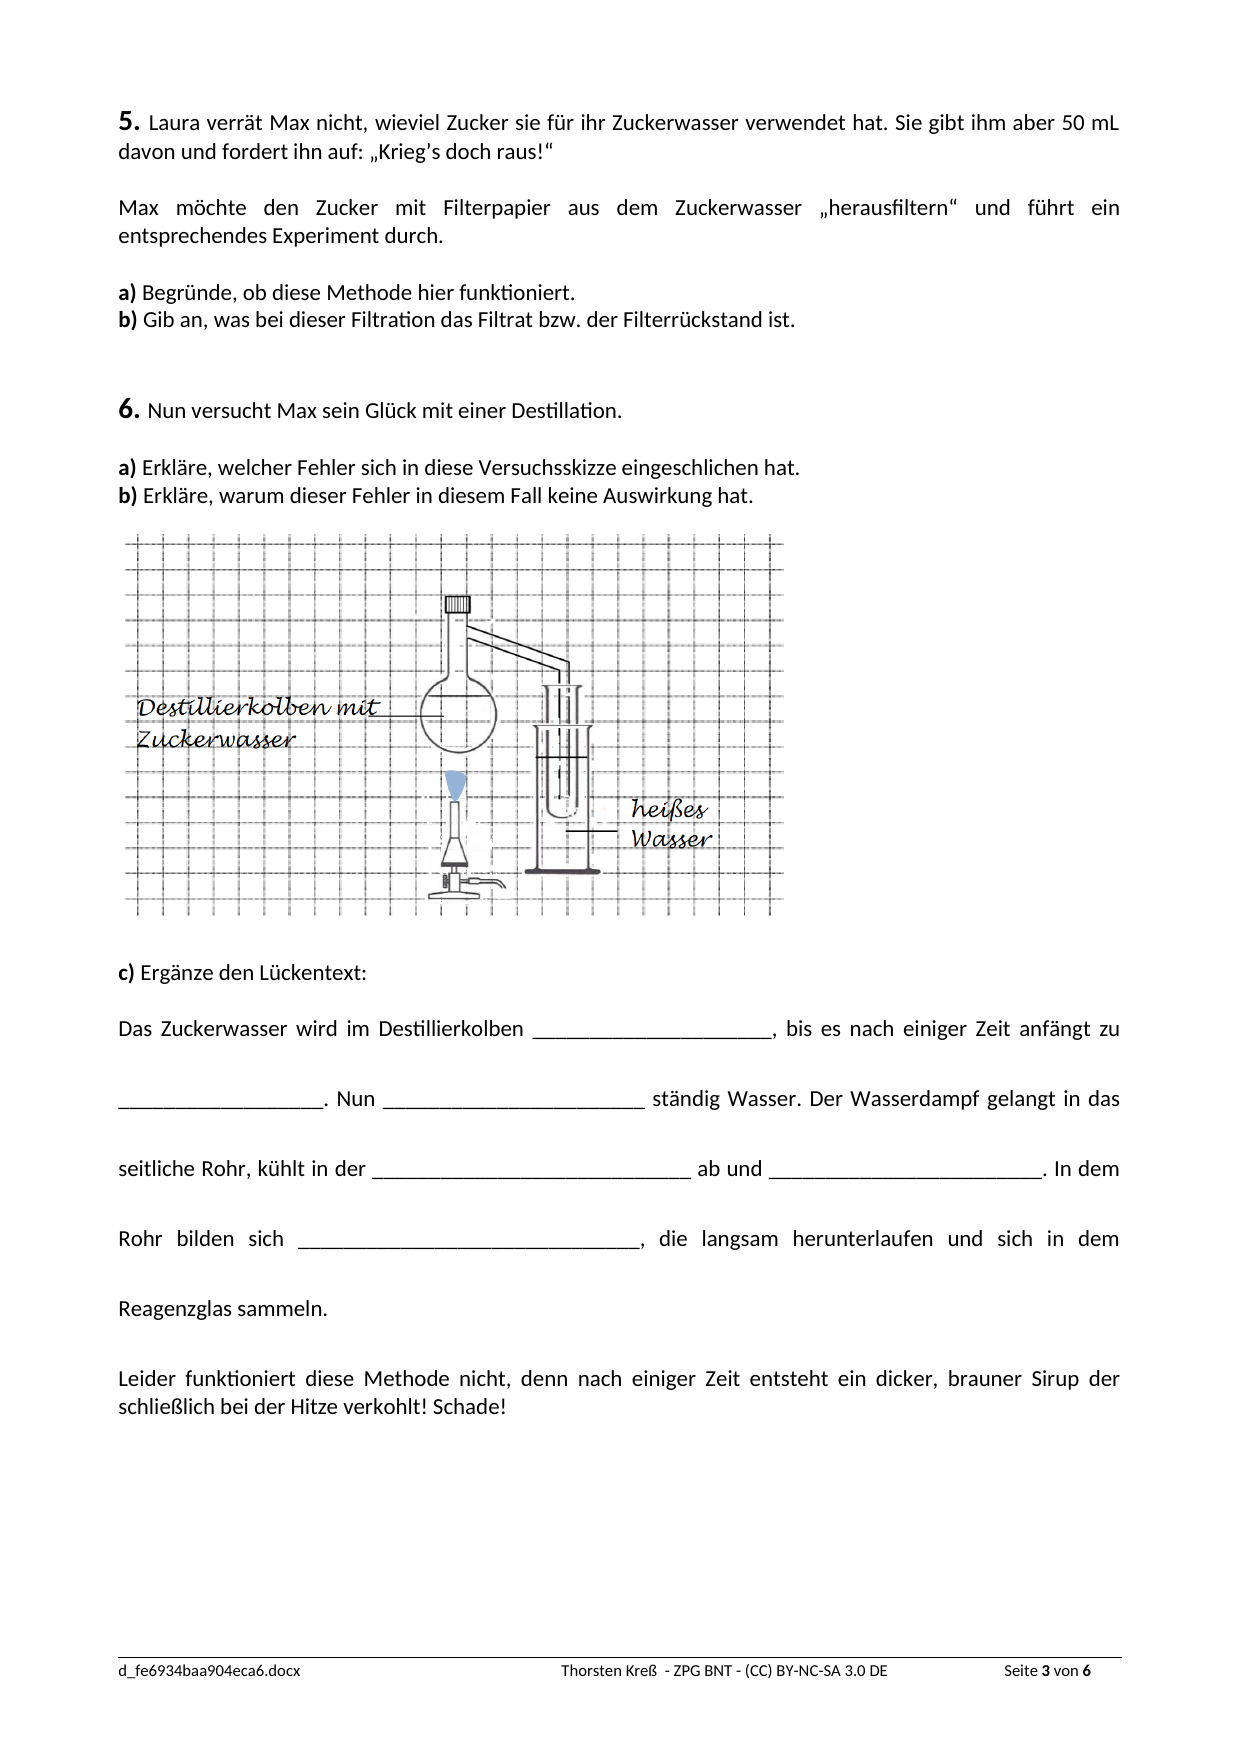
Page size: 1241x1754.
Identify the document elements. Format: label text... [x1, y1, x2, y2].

text b) Erkläre, warum dieser Fehler in diesem Fall keine Auswirkung hat. [118, 481, 1122, 509]
text Max möchte den Zucker mit Filterpapier aus dem Zuckerwasser „herausfiltern“ und führt ein entsprechendes Experiment durch. [118, 193, 1122, 249]
text 6. Nun versucht Max sein Glück mit einer Destillation. [118, 390, 1122, 425]
text a) Erkläre, welcher Fehler sich in diese Versuchsskizze eingeschlichen hat. [118, 453, 1122, 481]
text b) Gib an, was bei dieser Filtration das Filtrat bzw. der Filterrückstand ist. [118, 306, 1122, 334]
text Leider funktioniert diese Methode nicht, denn nach einiger Zeit entsteht ein dicker, brauner Sirup der schließlich bei der Hitze verkohlt! Schade! [118, 1364, 1122, 1420]
text Das Zuckerwasser wird im Destillierkolben _____________________, bis es nach einiger Zeit anfängt zu __________________. Nun _______________________ ständig Wasser. Der Wasserdampf gelangt in das seitliche Rohr, kühlt in der ____________________________ ab und ________________________. In dem Rohr bilden sich ______________________________, die langsam herunterlaufen und sich in dem Reagenzglas sammeln. [118, 1014, 1122, 1322]
text 5. Laura verrät Max nicht, wieviel Zucker sie für ihr Zuckerwasser verwendet hat. Sie gibt ihm aber 50 mL davon und fordert ihn auf: „Krieg’s doch raus!“ [118, 102, 1122, 166]
text c) Ergänze den Lückentext: [118, 958, 1122, 986]
text a) Begründe, ob diese Methode hier funktioniert. [118, 278, 1122, 306]
picture [118, 527, 805, 933]
